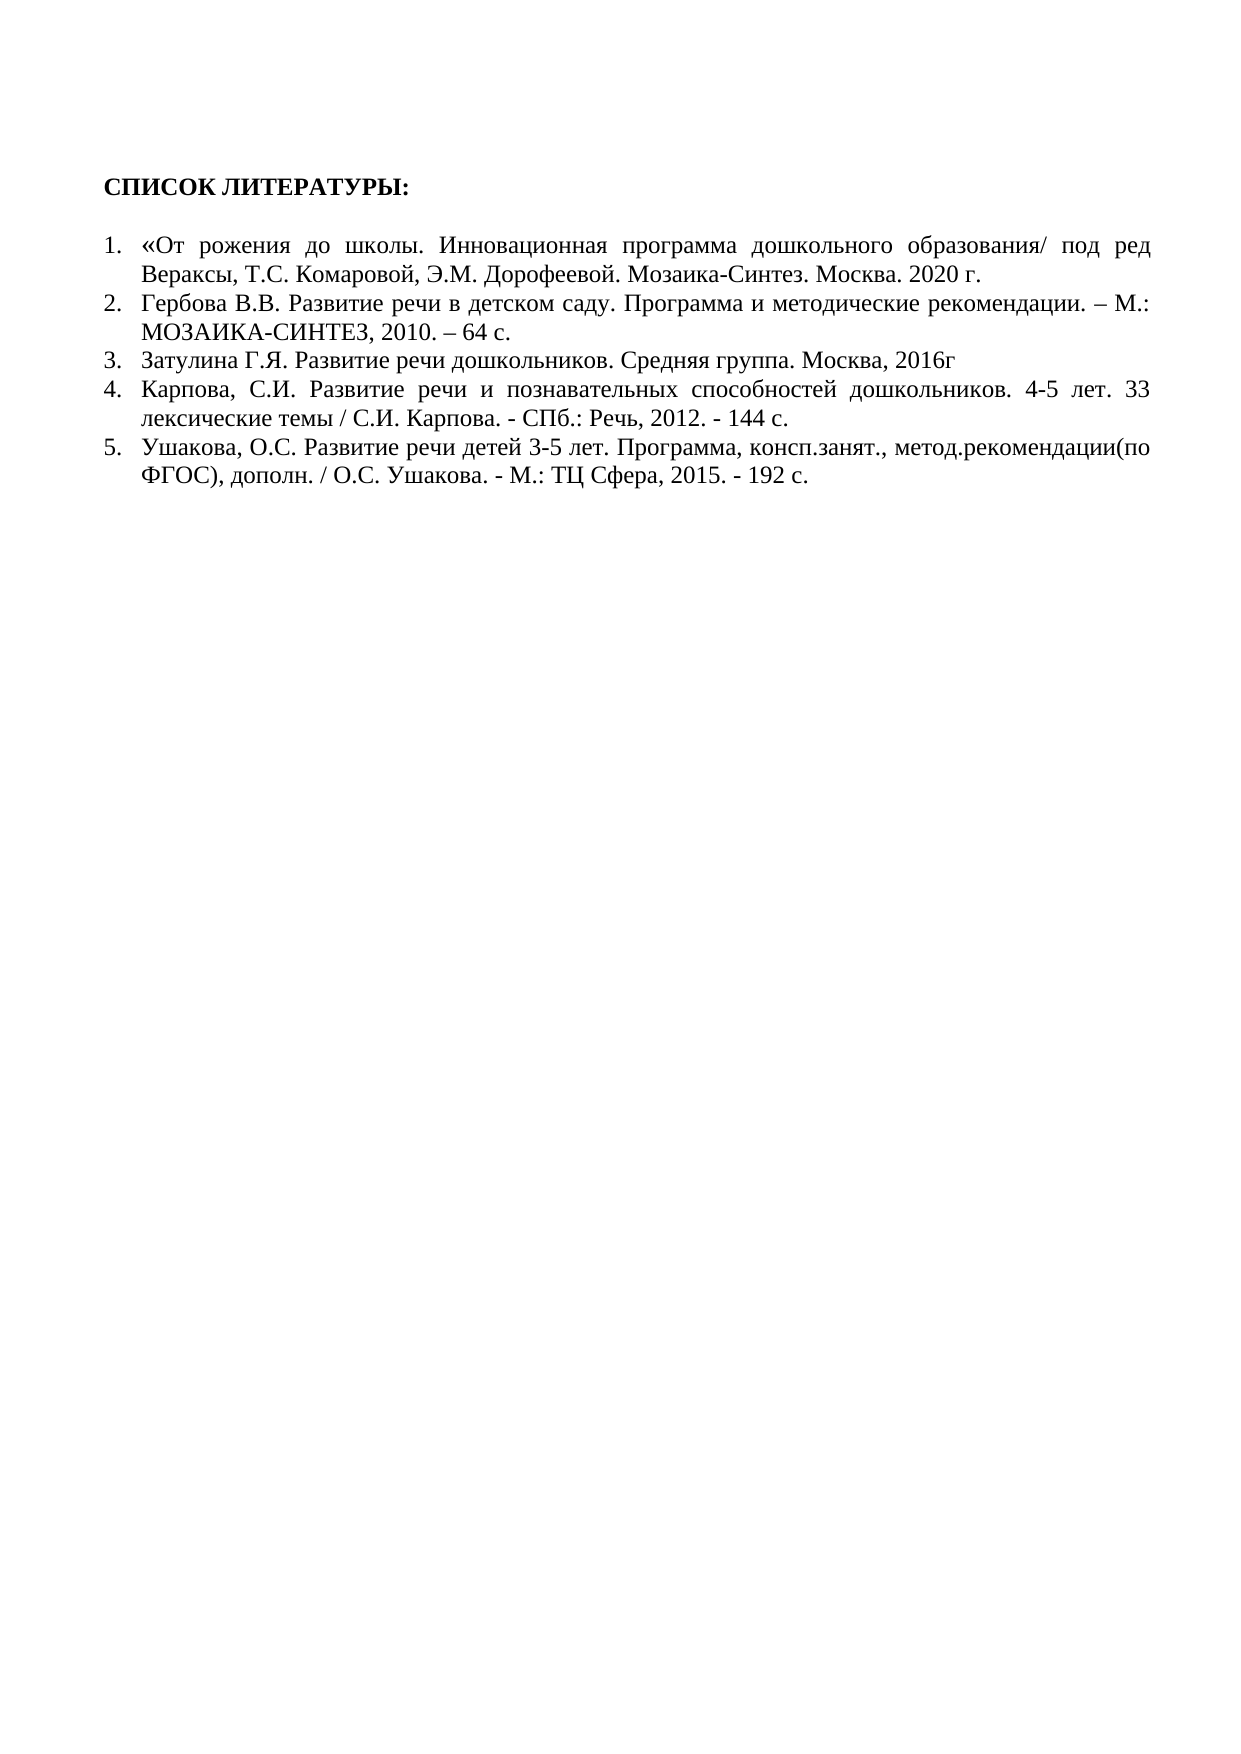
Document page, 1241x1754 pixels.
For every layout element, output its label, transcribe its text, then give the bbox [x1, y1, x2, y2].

list Затулина Г.Я. Развитие речи дошкольников. Средняя группа. Москва, 2016г [103, 346, 1152, 374]
text СПИСОК ЛИТЕРАТУРЫ: [103, 172, 1152, 201]
list «От рожения до школы. Инновационная программа дошкольного образования/ под ред Вераксы, Т.С. Комаровой, Э.М. Дорофеевой. Мозаика-Синтез. Москва. 2020 г. [103, 226, 1152, 288]
list Гербова В.В. Развитие речи в детском саду. Программа и методические рекомендации. – М.: МОЗАИКА-СИНТЕЗ, 2010. – 64 с. [103, 288, 1152, 346]
list Ушакова, О.С. Развитие речи детей 3-5 лет. Программа, консп.занят., метод.рекомендации(по ФГОС), дополн. / О.С. Ушакова. - М.: ТЦ Сфера, 2015. - 192 c. [103, 432, 1152, 489]
list Карпова, С.И. Развитие речи и познавательных способностей дошкольников. 4-5 лет. 33 лексические темы / С.И. Карпова. - СПб.: Речь, 2012. - 144 c. [103, 374, 1152, 432]
